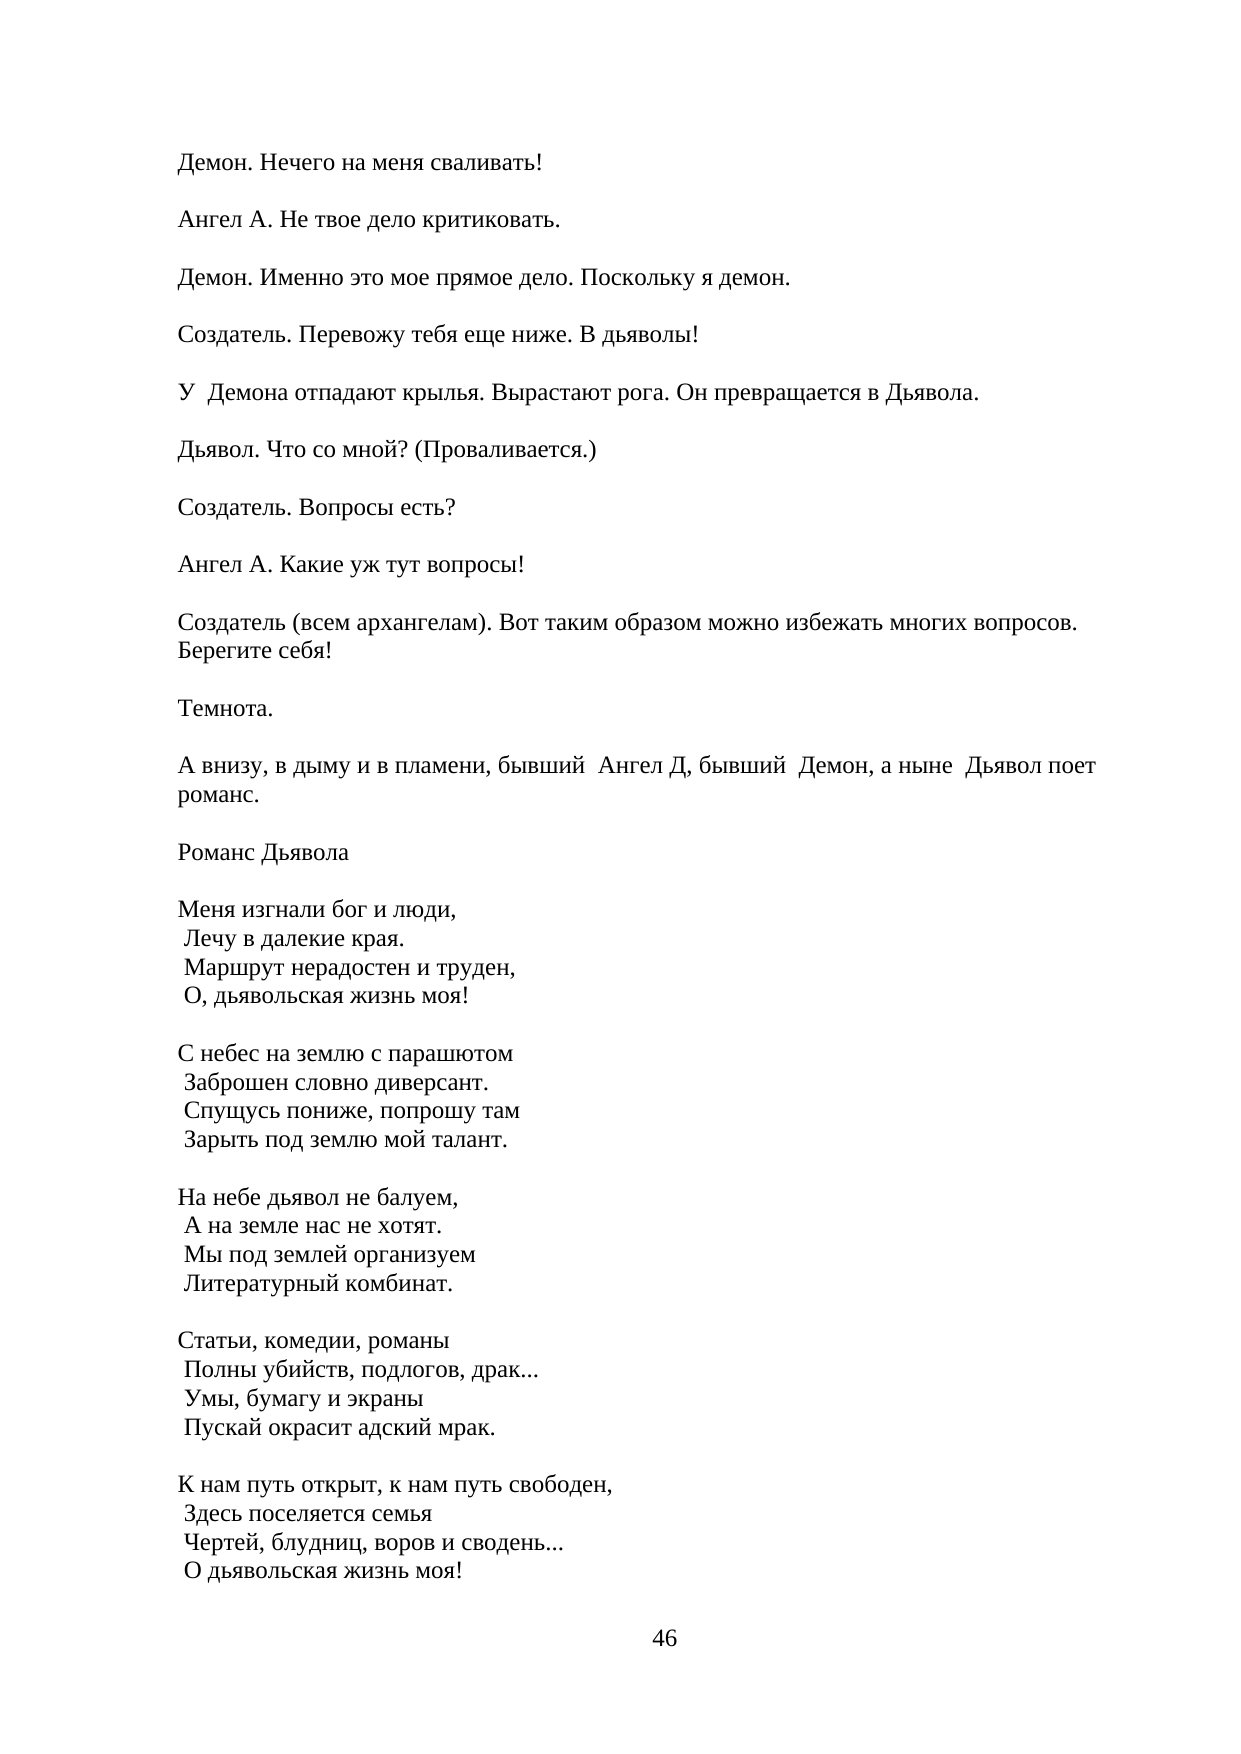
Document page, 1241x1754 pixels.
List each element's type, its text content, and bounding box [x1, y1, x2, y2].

text Литературный комбинат. [177, 1268, 1152, 1297]
text Дьявол. Что со мной? (Проваливается.) [177, 434, 1152, 463]
text Создатель (всем архангелам). Вот таким образом можно избежать многих вопросов. Берегите себя! [177, 607, 1152, 664]
text Темнота. [177, 693, 1152, 722]
text С небес на землю с парашютом [177, 1038, 1152, 1067]
text Здесь поселяется семья [177, 1498, 1152, 1527]
text К нам путь открыт, к нам путь свободен, [177, 1469, 1152, 1498]
text Маршрут нерадостен и труден, [177, 952, 1152, 981]
text Полны убийств, подлогов, драк... [177, 1354, 1152, 1383]
text Мы под землей организуем [177, 1239, 1152, 1268]
text Демон. Нечего на меня сваливать! [177, 147, 1152, 176]
text А на земле нас не хотят. [177, 1211, 1152, 1239]
text Романс Дьявола [177, 837, 1152, 866]
text Ангел А. Какие уж тут вопросы! [177, 549, 1152, 578]
text Заброшен словно диверсант. [177, 1067, 1152, 1096]
text Меня изгнали бог и люди, [177, 894, 1152, 923]
text О дьявольская жизнь моя! [177, 1556, 1152, 1584]
text А внизу, в дыму и в пламени, бывший Ангел Д, бывший Демон, а ныне Дьявол поет романс. [177, 751, 1152, 808]
text Зарыть под землю мой талант. [177, 1124, 1152, 1153]
text Пускай окрасит адский мрак. [177, 1412, 1152, 1441]
text Спущусь пониже, попрошу там [177, 1096, 1152, 1124]
text Статьи, комедии, романы [177, 1326, 1152, 1354]
text У Демона отпадают крылья. Вырастают рога. Он превращается в Дьявола. [177, 377, 1152, 406]
text Создатель. Перевожу тебя еще ниже. В дьяволы! [177, 319, 1152, 348]
text На небе дьявол не балуем, [177, 1182, 1152, 1211]
text О, дьявольская жизнь моя! [177, 981, 1152, 1009]
text Ангел А. Не твое дело критиковать. [177, 204, 1152, 233]
text Умы, бумагу и экраны [177, 1383, 1152, 1412]
text Лечу в далекие края. [177, 923, 1152, 952]
text Чертей, блудниц, воров и сводень... [177, 1527, 1152, 1556]
text Демон. Именно это мое прямое дело. Поскольку я демон. [177, 262, 1152, 291]
text Создатель. Вопросы есть? [177, 492, 1152, 521]
